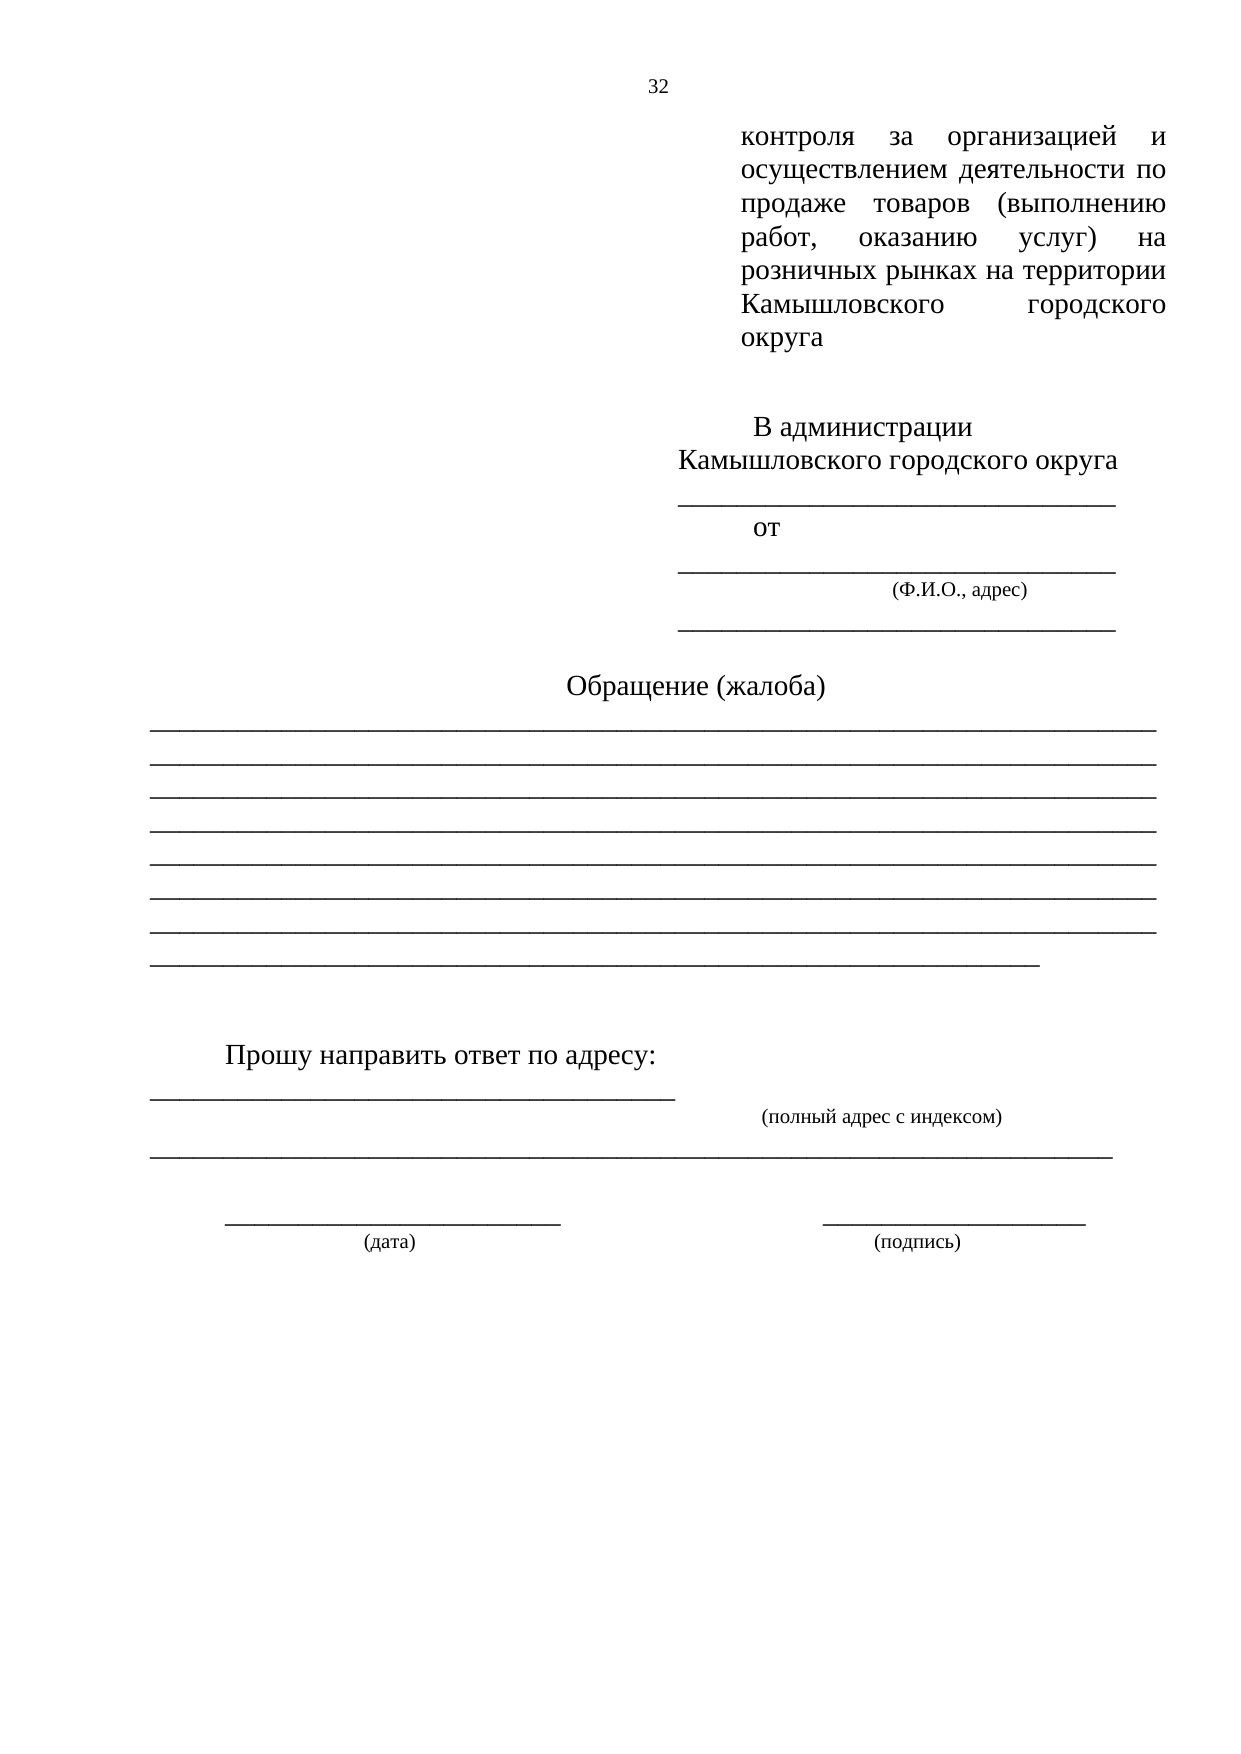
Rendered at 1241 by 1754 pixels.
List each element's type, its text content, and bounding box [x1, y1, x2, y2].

text _______________________ __________________ [150, 1195, 1167, 1228]
text Прошу направить ответ по адресу: ____________________________________ [150, 1037, 1167, 1104]
text (полный адрес с индексом) [150, 1104, 1167, 1128]
text Обращение (жалоба) [150, 668, 1167, 701]
text ______________________________ [678, 601, 1167, 634]
text (Ф.И.О., адрес) [678, 577, 1167, 601]
text __________________________________________________________________ [150, 1128, 1167, 1161]
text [741, 118, 1167, 353]
text от ______________________________ [678, 509, 1167, 577]
text ________________________________________________________________________________________________________________________________________________________________________________________________________________________________________________________________________________________________________________________________________________________________________________________________________________________________________________________________________________________________________________________________________________________________ [150, 701, 1167, 970]
text ______________________________ [678, 476, 1167, 509]
text (дата) (подпись) [150, 1228, 1167, 1253]
text В администрации Камышловского городского округа [678, 409, 1167, 476]
